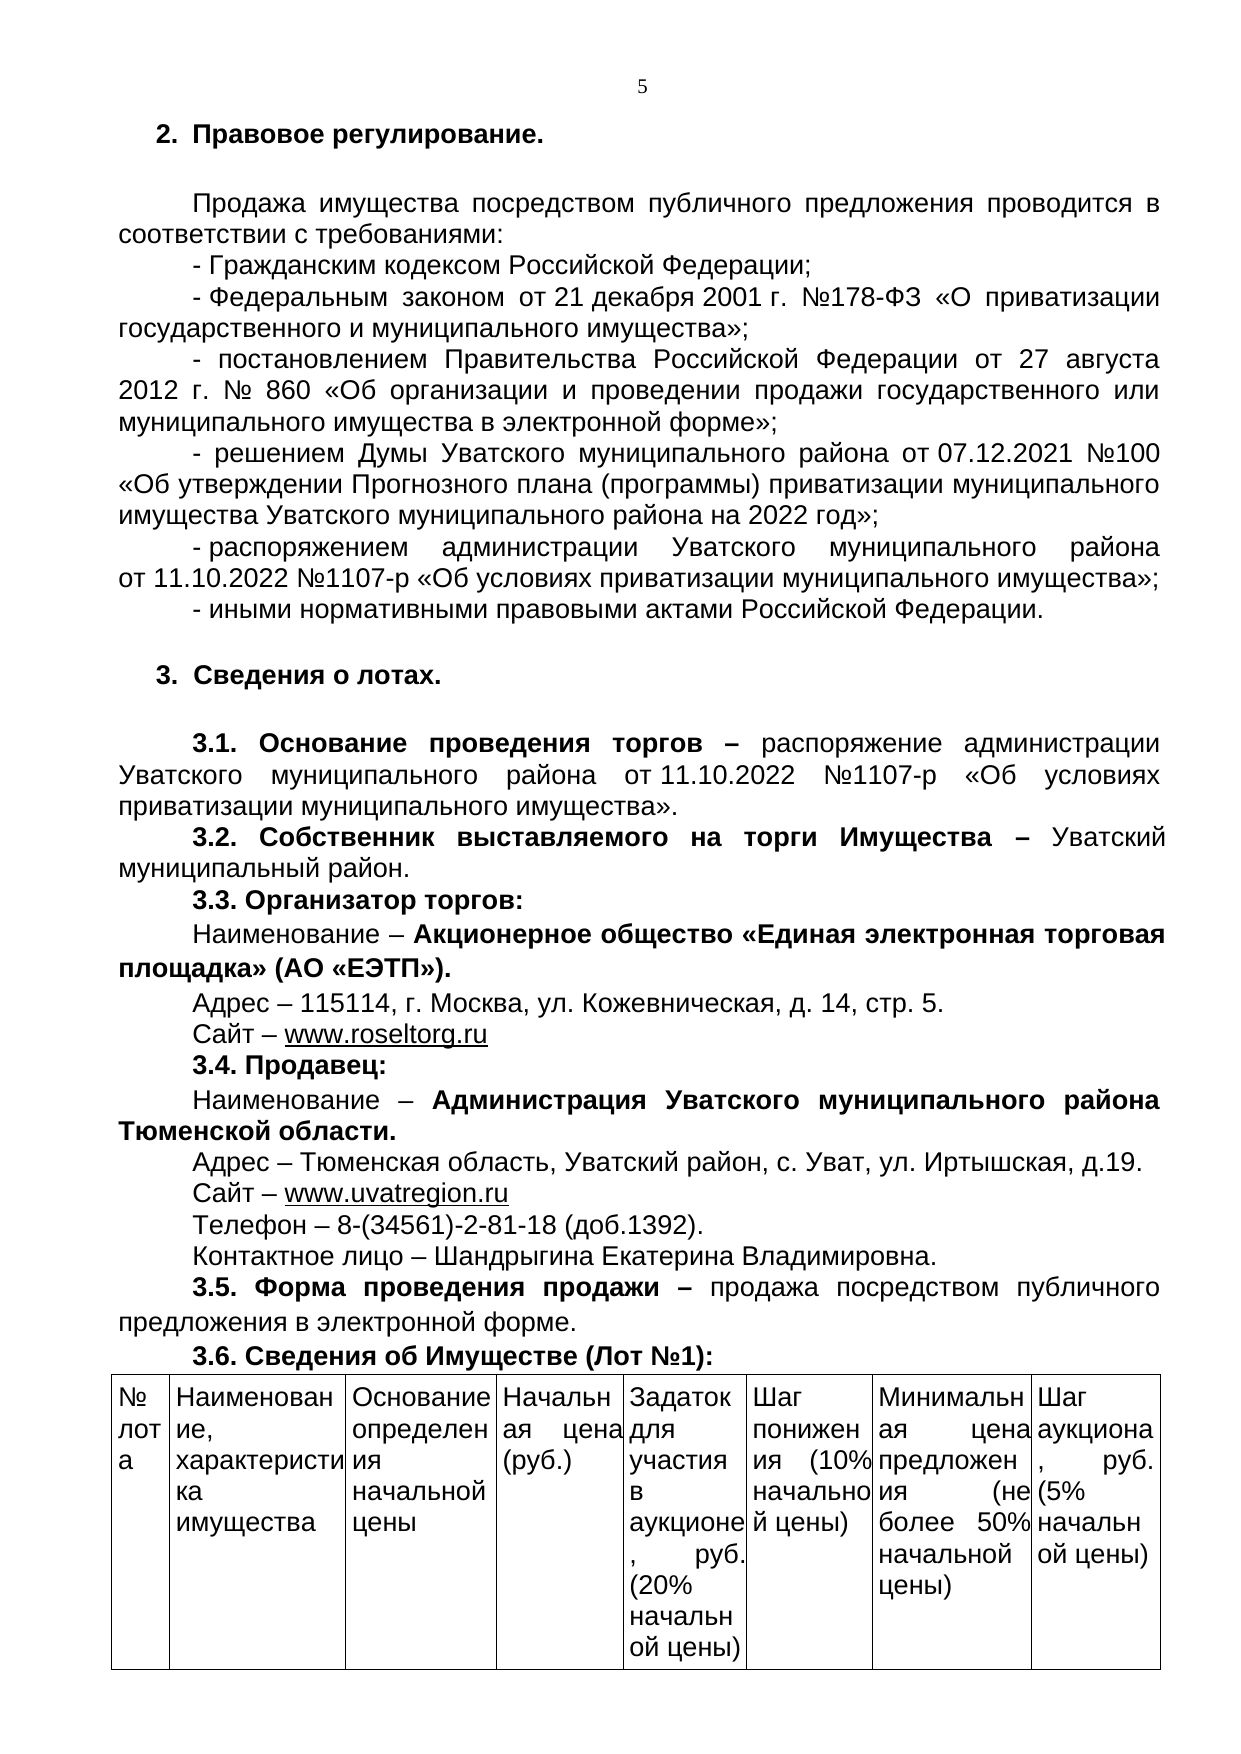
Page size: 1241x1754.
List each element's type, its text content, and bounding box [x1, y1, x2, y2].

text - постановлением Правительства Российской Федерации от 27 августа 2012 г. № 860 «Об организации и проведении продажи государственного или муниципального имущества в электронной форме»; [118, 343, 1160, 437]
text 3.6. Сведения об Имуществе (Лот №1): [118, 1340, 1166, 1371]
text Сайт – www.uvatregion.ru [118, 1177, 1160, 1209]
text Контактное лицо – Шандрыгина Екатерина Владимировна. [118, 1240, 1160, 1271]
list Сведения о лотах. [156, 659, 1160, 690]
text 3.2. Собственник выставляемого на торги Имущества – Уватский муниципальный район. [118, 821, 1166, 884]
text - иными нормативными правовыми актами Российской Федерации. [118, 593, 1160, 624]
table_header Задаток для участия в аукционе, руб. (20% начальной цены) [624, 1375, 746, 1668]
text 3.3. Организатор торгов: [118, 884, 1166, 915]
text Наименование – Администрация Уватского муниципального района Тюменской области. [118, 1084, 1160, 1146]
text - Гражданским кодексом Российской Федерации; [118, 249, 1160, 281]
text - решением Думы Уватского муниципального района от 07.12.2021 №100 «Об утверждении Прогнозного плана (программы) приватизации муниципального имущества Уватского муниципального района на 2022 год»; [118, 437, 1160, 531]
text 3.1. Основание проведения торгов – распоряжение администрации Уватского муниципального района от 11.10.2022 №1107-р «Об условиях приватизации муниципального имущества». [118, 727, 1160, 821]
text - распоряжением администрации Уватского муниципального района от 11.10.2022 №1107-р «Об условиях приватизации муниципального имущества»; [118, 531, 1160, 593]
table_header Шаг аукциона, руб. (5% начальной цены) [1032, 1375, 1160, 1668]
text Продажа имущества посредством публичного предложения проводится в соответствии с требованиями: [118, 187, 1160, 249]
text Телефон – 8-(34561)-2-81-18 (доб.1392). [118, 1209, 1160, 1240]
table_header Наименование, характеристика имущества [170, 1375, 345, 1668]
text 3.4. Продавец: [118, 1049, 1166, 1081]
table_header Основание определения начальной цены [346, 1375, 496, 1668]
table_header Шаг понижения (10% начальной цены) [747, 1375, 872, 1668]
table_header Минимальная цена предложения (не более 50% начальной цены) [873, 1375, 1031, 1668]
table_header № лота [112, 1375, 169, 1668]
text Наименование – Акционерное общество «Единая электронная торговая площадка» (АО «ЕЭТП»). [118, 918, 1166, 984]
text Адрес – Тюменская область, Уватский район, с. Уват, ул. Иртышская, д.19. [118, 1146, 1160, 1177]
text - Федеральным законом от 21 декабря 2001 г. №178-ФЗ «О приватизации государственного и муниципального имущества»; [118, 281, 1160, 343]
table_header Начальная цена (руб.) [497, 1375, 623, 1668]
text Сайт – www.roseltorg.ru [118, 1018, 1160, 1049]
list Правовое регулирование. [156, 118, 1160, 149]
text 3.5. Форма проведения продажи – продажа посредством публичного предложения в электронной форме. [118, 1271, 1160, 1337]
text Адрес – 115114, г. Москва, ул. Кожевническая, д. 14, стр. 5. [118, 987, 1160, 1018]
